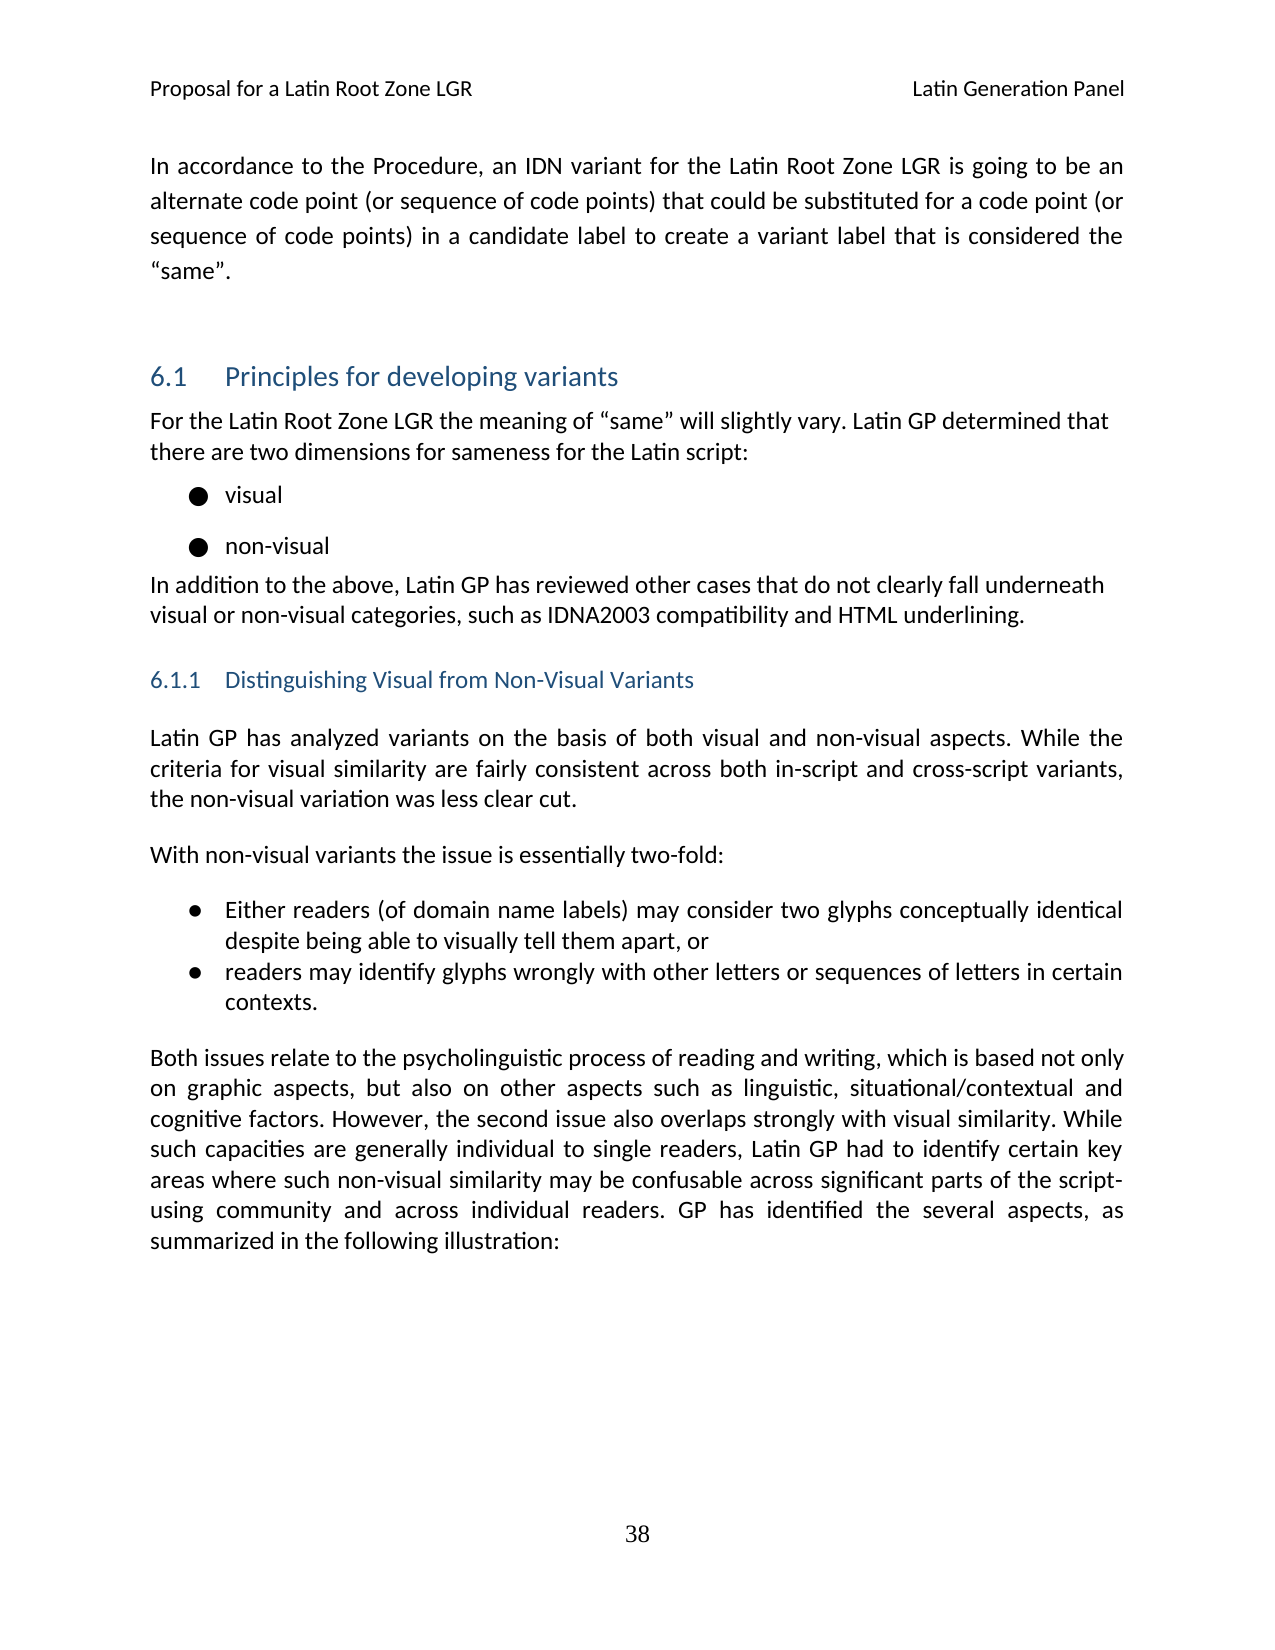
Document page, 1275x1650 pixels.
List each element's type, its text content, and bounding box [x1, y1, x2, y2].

text For the Latin Root Zone LGR the meaning of “same” will slightly vary. Latin GP determined that there are two dimensions for sameness for the Latin script: [150, 405, 1125, 466]
list readers may identify glyphs wrongly with other letters or sequences of letters in certain contexts. [187, 956, 1125, 1017]
list Either readers (of domain name labels) may consider two glyphs conceptually identical despite being able to visually tell them apart, or [187, 894, 1125, 956]
text In addition to the above, Latin GP has reviewed other cases that do not clearly fall underneath visual or non-visual categories, such as IDNA2003 compatibility and HTML underlining. [150, 569, 1125, 630]
subtitle 6.1.1 Distinguishing Visual from Non-Visual Variants [150, 664, 1125, 695]
list visual [187, 466, 1125, 518]
text Both issues relate to the psycholinguistic process of reading and writing, which is based not only on graphic aspects, but also on other aspects such as linguistic, situational/contextual and cognitive factors. However, the second issue also overlaps strongly with visual similarity. While such capacities are generally individual to single readers, Latin GP had to identify certain key areas where such non-visual similarity may be confusable across significant parts of the script-using community and across individual readers. GP has identified the several aspects, as summarized in the following illustration: [150, 1042, 1125, 1255]
text With non-visual variants the issue is essentially two-fold: [150, 839, 1125, 869]
text In accordance to the Procedure, an IDN variant for the Latin Root Zone LGR is going to be an alternate code point (or sequence of code points) that could be substituted for a code point (or sequence of code points) in a candidate label to create a variant label that is considered the “same”. [150, 150, 1125, 286]
subtitle 6.1 Principles for developing variants [150, 358, 1125, 394]
list non-visual [187, 518, 1125, 569]
text Latin GP has analyzed variants on the basis of both visual and non-visual aspects. While the criteria for visual similarity are fairly consistent across both in-script and cross-script variants, the non-visual variation was less clear cut. [150, 722, 1125, 814]
